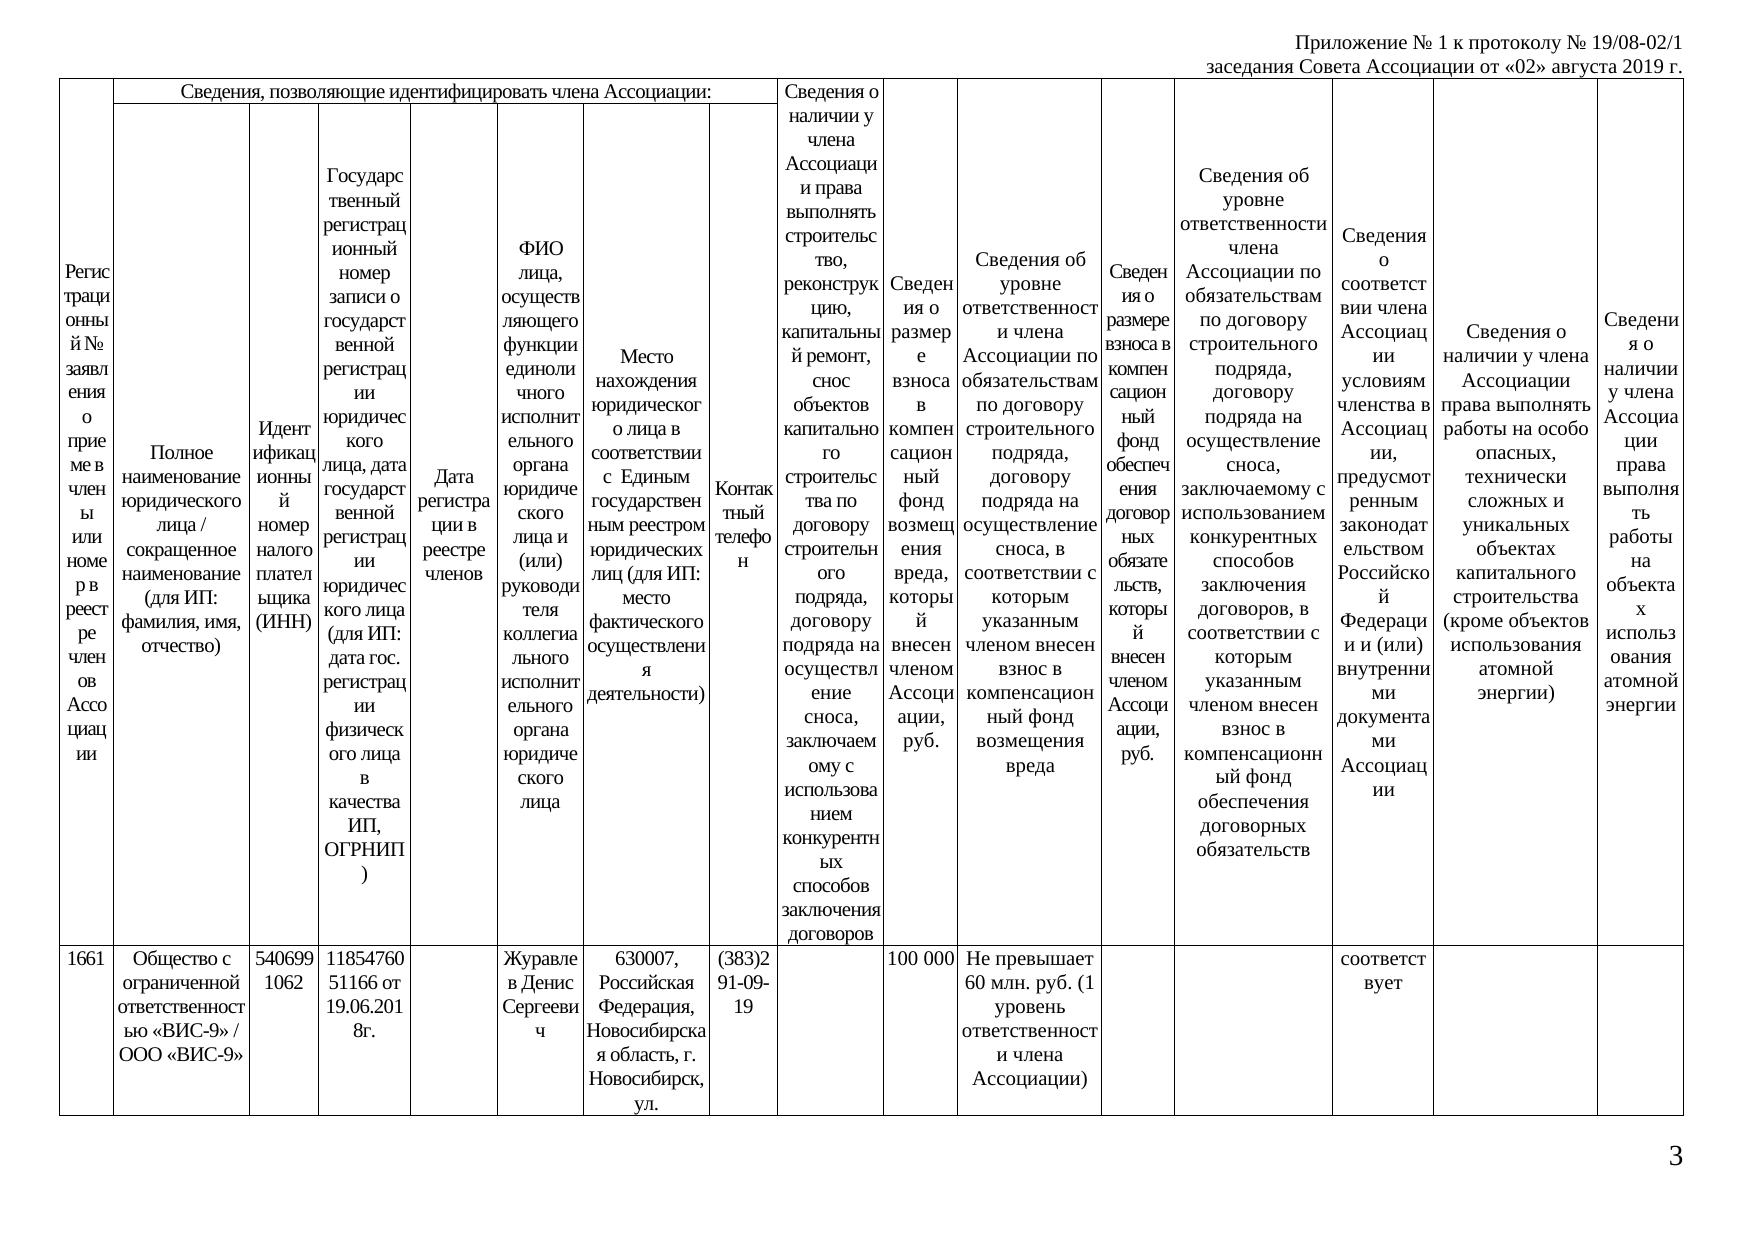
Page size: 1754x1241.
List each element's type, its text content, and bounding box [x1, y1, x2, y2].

table_header Сведения, позволяющие идентифицировать члена Ассоциации: [114, 79, 777, 103]
table_cell Место нахождения юридического лица в соответствии с Единым государственным реестром юридических лиц (для ИП: место фактического осуществления деятельности) [584, 104, 709, 945]
table_header Сведения об уровне ответственности члена Ассоциации по обязательствам по договору строительного подряда, договору подряда на осуществление сноса, в соответствии с которым указанным членом внесен взнос в компенсационный фонд возмещения вреда [958, 79, 1101, 945]
table_header Сведения о размере взноса в компенсационный фонд обеспечения договорных обязательств, который внесен членом Ассоциации, руб. [1102, 79, 1174, 945]
table_cell [778, 946, 883, 1114]
table_cell Идентификационный номер налогоплательщика (ИНН) [250, 104, 318, 945]
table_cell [584, 946, 709, 1114]
text Приложение № 1 к протоколу № 19/08-02/1 [59, 29, 1683, 54]
table_cell Государственный регистрационный номер записи о государственной регистрации юридического лица, дата государственной регистрации юридического лица (для ИП: дата гос. регистрации физического лица в качества ИП, ОГРНИП) [319, 104, 410, 945]
table_header Сведения об уровне ответственности члена Ассоциации по обязательствам по договору строительного подряда, договору подряда на осуществление сноса, заключаемому с использованием конкурентных способов заключения договоров, в соответствии с которым указанным членом внесен взнос в компенсационный фонд обеспечения договорных обязательств [1175, 79, 1332, 945]
table_header Сведения о наличии у члена Ассоциации права выполнять работы на объектах использования атомной энергии [1598, 79, 1683, 945]
table_cell Дата регистрации в реестре членов [411, 104, 497, 945]
table_header Сведения о наличии у члена Ассоциации права выполнять работы на особо опасных, технически сложных и уникальных объектах капитального строительства (кроме объектов использования атомной энергии) [1434, 79, 1597, 945]
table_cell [498, 946, 583, 1114]
table_cell ФИО лица, осуществляющего функции единоличного исполнительного органа юридического лица и (или) руководителя коллегиального исполнительного органа юридического лица [498, 104, 583, 945]
table_cell 1661 [60, 946, 113, 1114]
table_cell [1598, 946, 1683, 1114]
table_cell [1102, 946, 1174, 1114]
table_cell соответствует [1333, 946, 1433, 1114]
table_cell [319, 946, 410, 1114]
text заседания Совета Ассоциации от «02» августа 2019 г. [59, 54, 1683, 78]
table_header Сведения о соответствии члена Ассоциации условиям членства в Ассоциации, предусмотренным законодательством Российской Федерации и (или) внутренними документами Ассоциации [1333, 79, 1433, 945]
table_cell Полное наименование юридического лица / сокращенное наименование (для ИП: фамилия, имя, отчество) [114, 104, 249, 945]
table_cell 5406991062 [250, 946, 318, 1114]
table_header Регистрационный № заявления о приеме в члены или номер в реестре членов Ассоциации [60, 79, 113, 945]
table_cell [411, 946, 497, 1114]
table_header Сведения о наличии у члена Ассоциации права выполнять строительство, реконструкцию, капитальный ремонт, снос объектов капитального строительства по договору строительного подряда, договору подряда на осуществление сноса, заключаемому с использованием конкурентных способов заключения договоров [778, 79, 883, 945]
table_cell [1434, 946, 1597, 1114]
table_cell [114, 946, 249, 1114]
table_cell (383)291-09-19 [710, 946, 777, 1114]
table_cell [1175, 946, 1332, 1114]
table_cell 100 000 [884, 946, 957, 1114]
table_header Сведения о размере взноса в компенсационный фонд возмещения вреда, который внесен членом Ассоциации, руб. [884, 79, 957, 945]
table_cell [958, 946, 1101, 1114]
table_cell Контактный телефон [710, 104, 777, 945]
